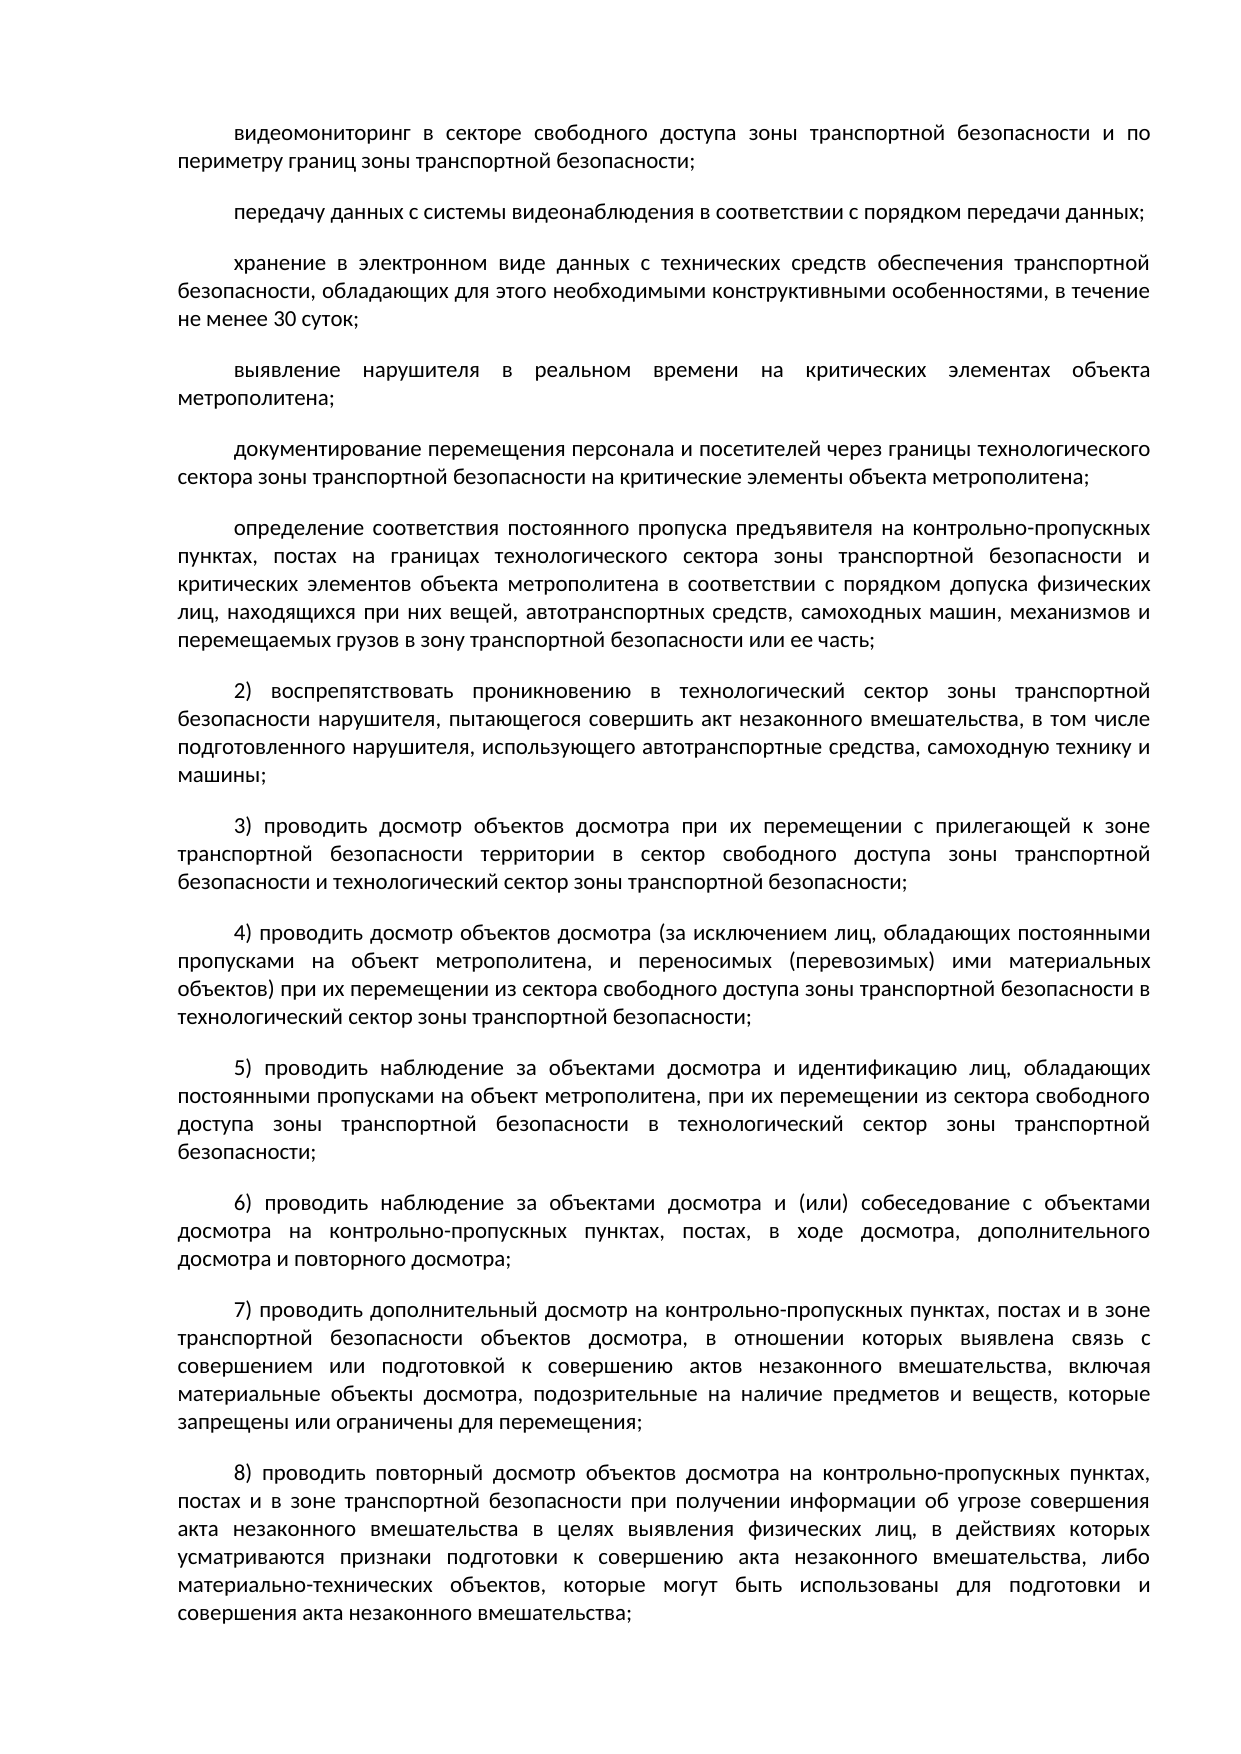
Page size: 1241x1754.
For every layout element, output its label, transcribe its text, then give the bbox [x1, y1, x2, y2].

text передачу данных с системы видеонаблюдения в соответствии с порядком передачи данных; [177, 197, 1152, 225]
text видеомониторинг в секторе свободного доступа зоны транспортной безопасности и по периметру границ зоны транспортной безопасности; [177, 118, 1152, 174]
text 6) проводить наблюдение за объектами досмотра и (или) собеседование с объектами досмотра на контрольно-пропускных пунктах, постах, в ходе досмотра, дополнительного досмотра и повторного досмотра; [177, 1188, 1152, 1272]
text 7) проводить дополнительный досмотр на контрольно-пропускных пунктах, постах и в зоне транспортной безопасности объектов досмотра, в отношении которых выявлена связь с совершением или подготовкой к совершению актов незаконного вмешательства, включая материальные объекты досмотра, подозрительные на наличие предметов и веществ, которые запрещены или ограничены для перемещения; [177, 1295, 1152, 1435]
text 8) проводить повторный досмотр объектов досмотра на контрольно-пропускных пунктах, постах и в зоне транспортной безопасности при получении информации об угрозе совершения акта незаконного вмешательства в целях выявления физических лиц, в действиях которых усматриваются признаки подготовки к совершению акта незаконного вмешательства, либо материально-технических объектов, которые могут быть использованы для подготовки и совершения акта незаконного вмешательства; [177, 1458, 1152, 1626]
text выявление нарушителя в реальном времени на критических элементах объекта метрополитена; [177, 355, 1152, 411]
text определение соответствия постоянного пропуска предъявителя на контрольно-пропускных пунктах, постах на границах технологического сектора зоны транспортной безопасности и критических элементов объекта метрополитена в соответствии с порядком допуска физических лиц, находящихся при них вещей, автотранспортных средств, самоходных машин, механизмов и перемещаемых грузов в зону транспортной безопасности или ее часть; [177, 513, 1152, 653]
text 5) проводить наблюдение за объектами досмотра и идентификацию лиц, обладающих постоянными пропусками на объект метрополитена, при их перемещении из сектора свободного доступа зоны транспортной безопасности в технологический сектор зоны транспортной безопасности; [177, 1053, 1152, 1165]
text хранение в электронном виде данных с технических средств обеспечения транспортной безопасности, обладающих для этого необходимыми конструктивными особенностями, в течение не менее 30 суток; [177, 248, 1152, 332]
text 4) проводить досмотр объектов досмотра (за исключением лиц, обладающих постоянными пропусками на объект метрополитена, и переносимых (перевозимых) ими материальных объектов) при их перемещении из сектора свободного доступа зоны транспортной безопасности в технологический сектор зоны транспортной безопасности; [177, 918, 1152, 1030]
text 3) проводить досмотр объектов досмотра при их перемещении с прилегающей к зоне транспортной безопасности территории в сектор свободного доступа зоны транспортной безопасности и технологический сектор зоны транспортной безопасности; [177, 811, 1152, 895]
text документирование перемещения персонала и посетителей через границы технологического сектора зоны транспортной безопасности на критические элементы объекта метрополитена; [177, 434, 1152, 490]
text 2) воспрепятствовать проникновению в технологический сектор зоны транспортной безопасности нарушителя, пытающегося совершить акт незаконного вмешательства, в том числе подготовленного нарушителя, использующего автотранспортные средства, самоходную технику и машины; [177, 676, 1152, 788]
